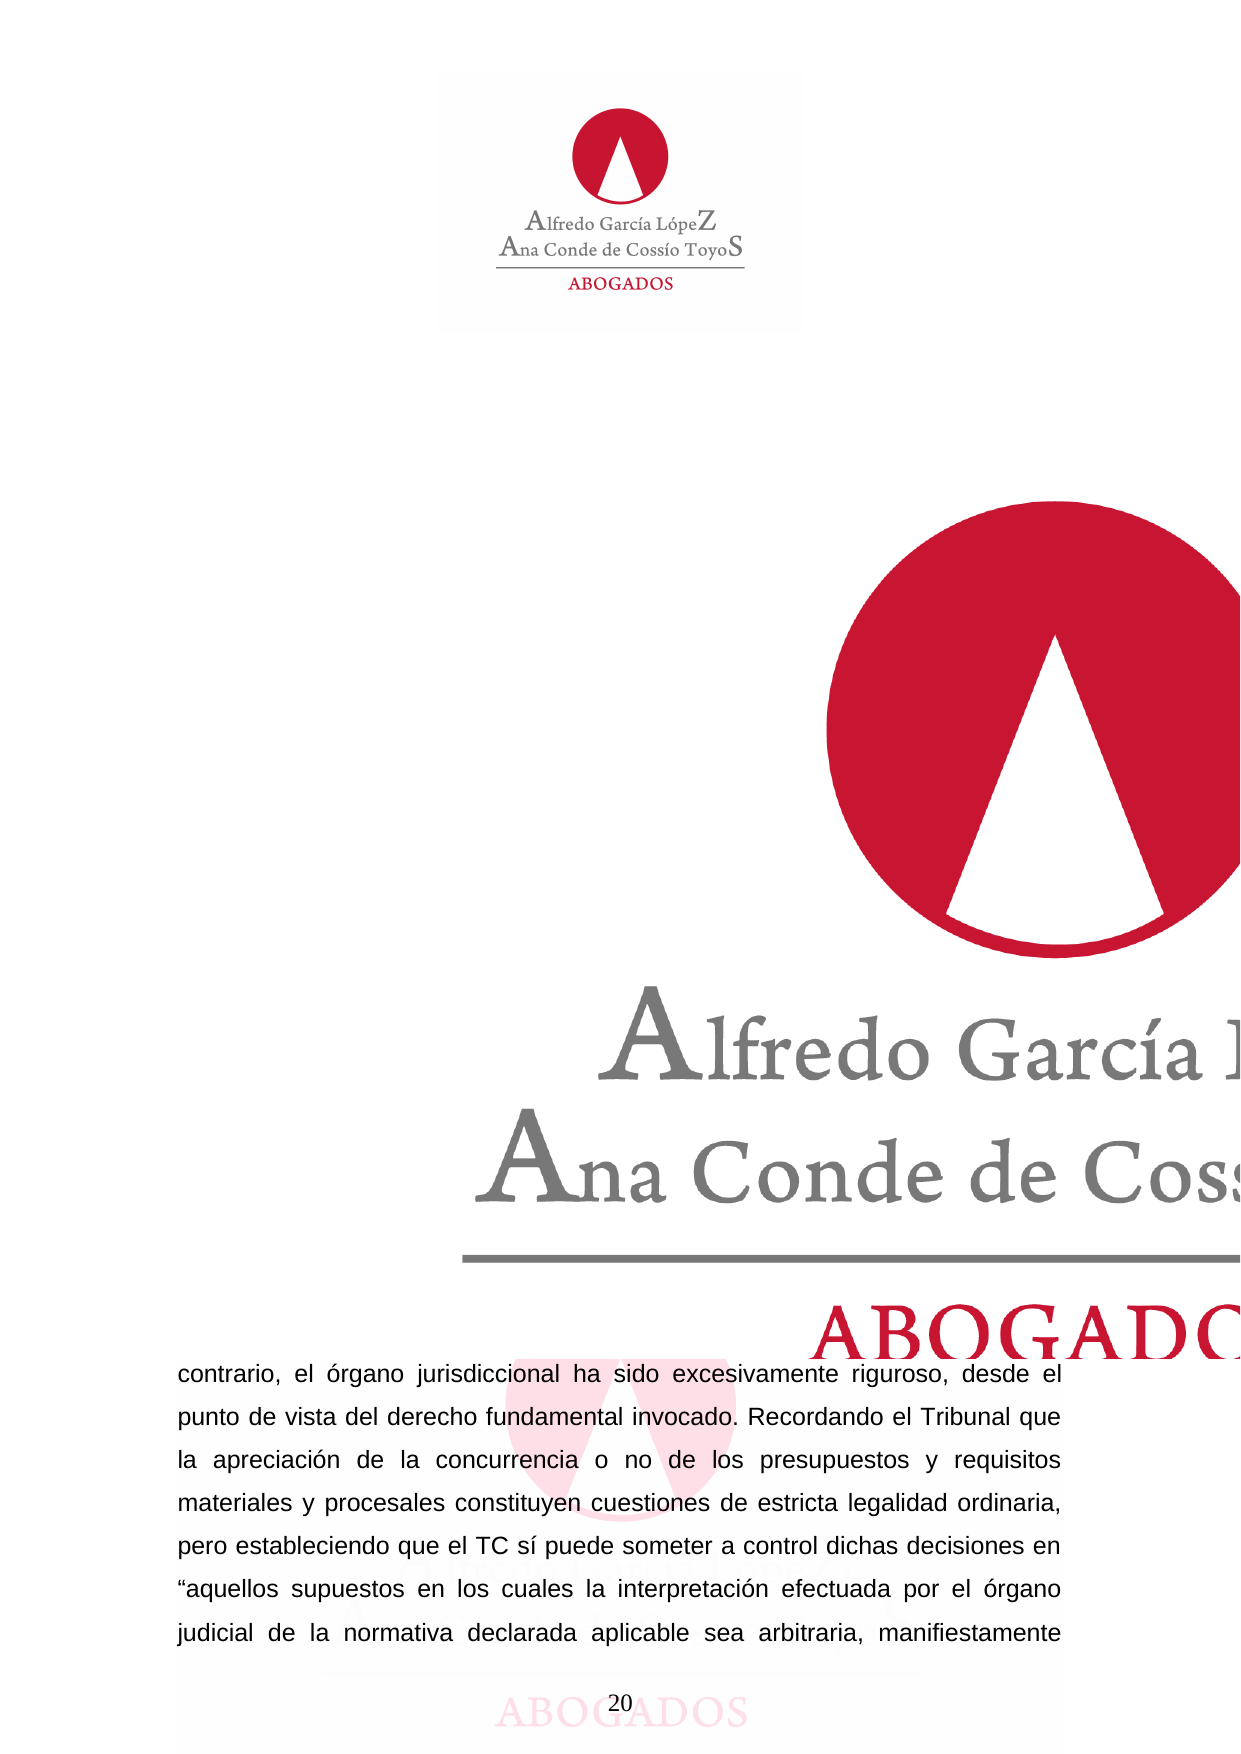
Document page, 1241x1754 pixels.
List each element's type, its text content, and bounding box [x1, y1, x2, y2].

text Los demandados recurrieron en amparo tanto el auto desestimatorio de su oposición como la providencia inadmitiendo el incidente de nulidad. Entendemos en primer lugar, que dicho defecto no existía, tal y como alegó la entidad ejecutante, ya que este era el importe fijado en la primera de las escrituras, en cuanto que la segunda no modificó el precio a efectos de subasta, y por lo tanto el valor / precio a efectos de subasta era el fijado en la primera. Cuestión distinta es que dicho valor (como manifestó el Ministerio Fiscal) estuviera desajustado al valor real (lo que no es infrecuente en el ámbito de este proceso, tanto al alza como a la baja). El Tribunal “reconduce la cuestión”, estableciendo que la queja de amparo se refiere, más bien, al derecho a obtener una resolución sobre el fondo de la cuestión objeto de debate (derecho de acceso a la jurisdicción), integrado también en el art 24.1 de la CE en relación con esta concreta vertiente del derecho fundamental. La doctrina de este Tribunal Constitucional ha mantenido de forma constante que el derecho a la tutela judicial efectiva, “que incluye el derecho a obtener una resolución judicial de fondo cuando no existen obstáculos legales para decisión de inadmisión, siempre y cuando esta respuesta sea consecuencia de la razonada y proporcionada de una causa legal en la que se prevea tal consecuencia” (STC 158/2000 …). Al ser la tutela judicial efectiva “un derecho prestacional de configuración legal, su ejercicio y dispensación están supeditados a la concurrencia de los presupuestos y requisitos que haya establecido el legislador para cada sector del ordenamiento procesal. Continúa la resolución expresando, que existiendo una resolución motivada a la excepción procesal, la queja de amparo se reduce a determinar si el auto, al negarse a entrar en el fondo de la cuestión planteada, supone una respuesta razonada y proporcionada que se funda en una causa legal o si, por el contrario, el órgano jurisdiccional ha sido excesivamente riguroso, desde el punto de vista del derecho fundamental invocado. Recordando el Tribunal que la apreciación de la concurrencia o no de los presupuestos y requisitos materiales y procesales constituyen cuestiones de estricta legalidad ordinaria, pero estableciendo que el TC sí puede someter a control dichas decisiones en “aquellos supuestos en los cuales la interpretación efectuada por el órgano judicial de la normativa declarada aplicable sea arbitraria, manifiestamente irrazonable o fruto de un error patente” y cuando del acceso a la jurisdicción se trate, en los casos que dicha normativa se interprete de forma rigorista, excesivamente formalista o desproporcionada en relación a los fines que preserva y la relevancia de los intereses que se sacrifican (STC 33/2002 …). Así mismo, expresa el TC, hemos sostenido que el derecho a la tutela judicial efectiva excluye que la normativa procesal se interprete de forma rigorista, excesivamente formalista o desproporcionada en relación con los fines que preserva y los intereses que se sacrifican cuando se trata del acceso a la jurisdicción … “en definitiva, se trata de determinar si la inadmisión sin entrar en el fondo, encuentra amparo en una norma legal interpretada y aplicada razonablemente y sin rigorismo, formalismo excesivo o desproporción”. [177, 1359, 1063, 1646]
picture [177, 73, 1241, 1359]
